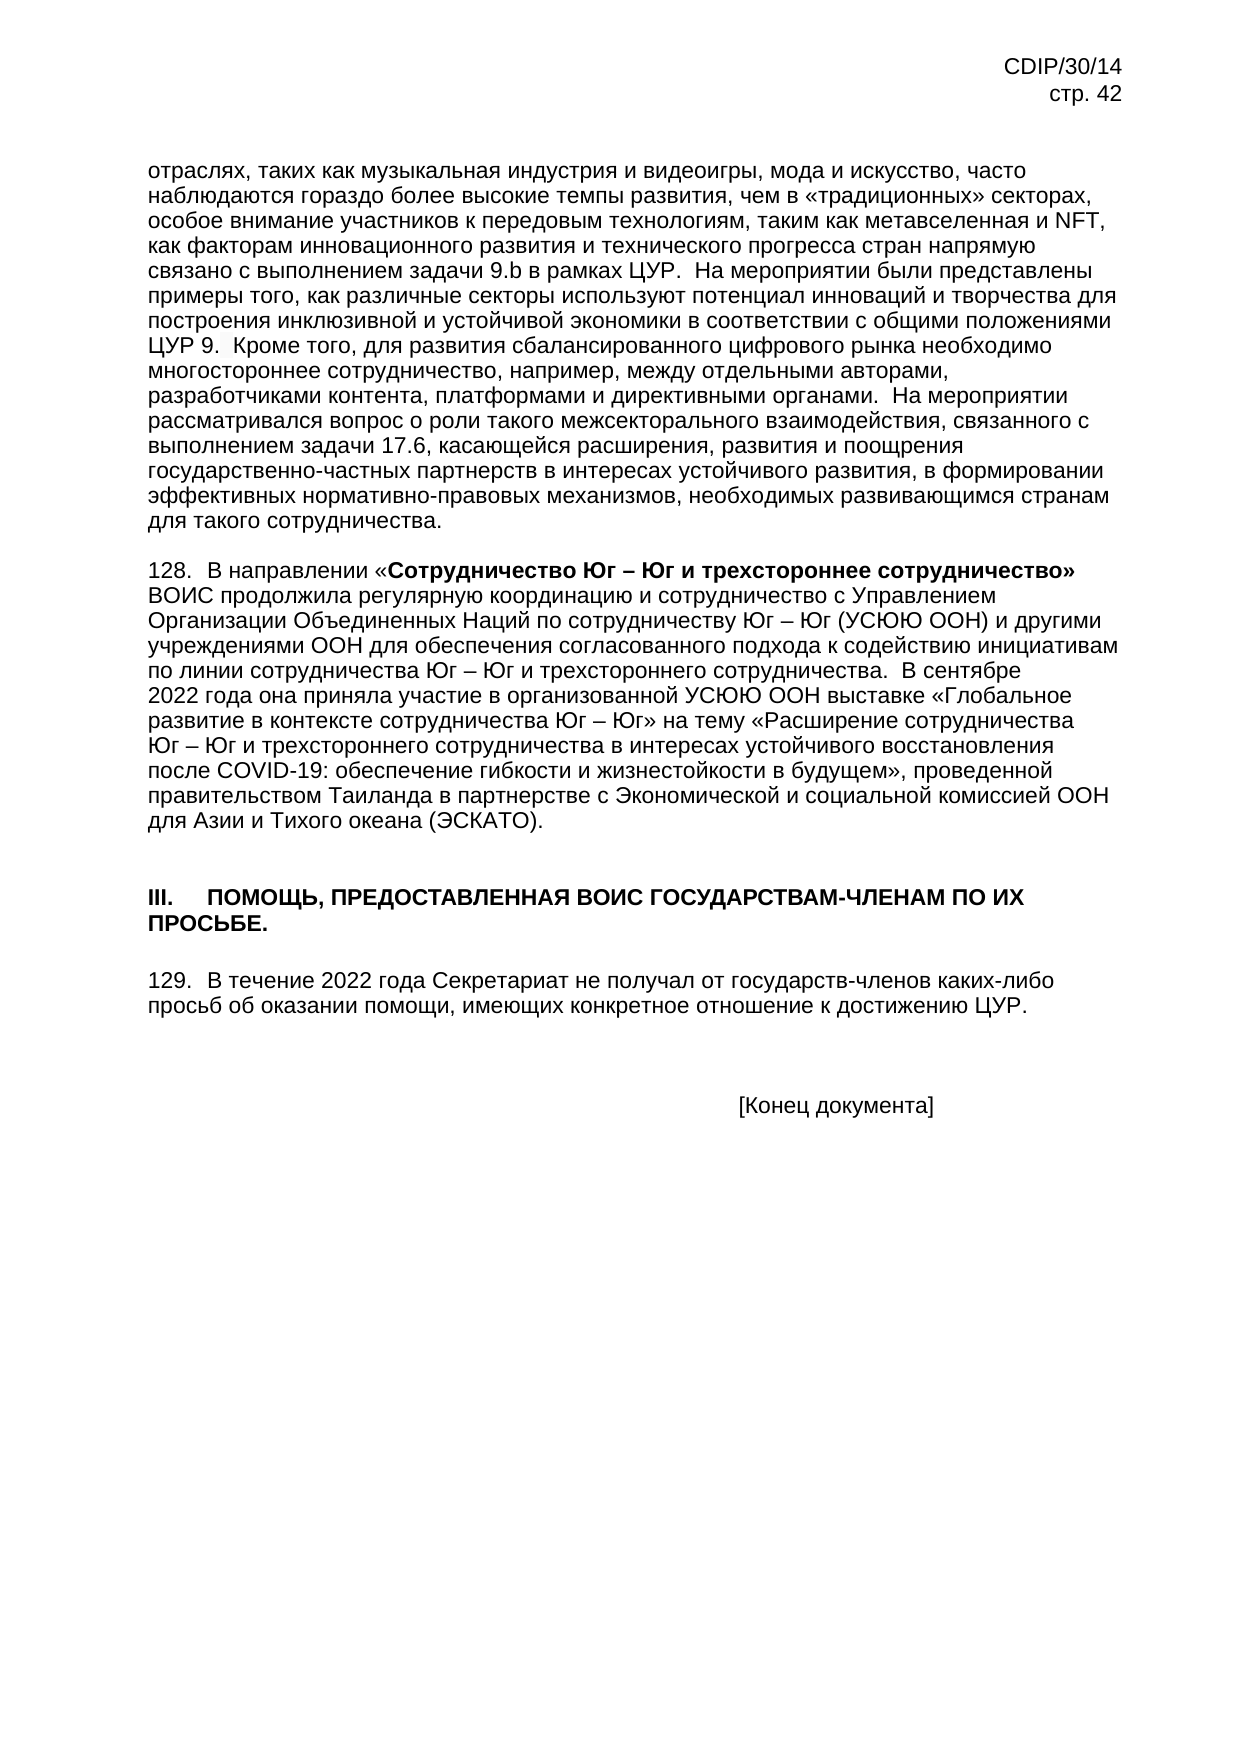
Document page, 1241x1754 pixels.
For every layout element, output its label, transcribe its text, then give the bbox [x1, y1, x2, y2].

list [Конец документа] [738, 1094, 1122, 1119]
list В течение 2022 года Секретариат не получал от государств-членов каких-либо просьб об оказании помощи, имеющих конкретное отношение к достижению ЦУР. [148, 969, 1122, 1019]
subtitle Помощь, предоставленная ВОИС государствам-членам по их просьбе. [148, 883, 1122, 936]
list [148, 158, 1122, 533]
list В направлении «Сотрудничество Юг – Юг и трехстороннее сотрудничество» ВОИС продолжила регулярную координацию и сотрудничество с Управлением Организации Объединенных Наций по сотрудничеству Юг – Юг (УСЮЮ ООН) и другими учреждениями ООН для обеспечения согласованного подхода к содействию инициативам по линии сотрудничества Юг – Юг и трехстороннего сотрудничества. В сентябре 2022 года она приняла участие в организованной УСЮЮ ООН выставке «Глобальное развитие в контексте сотрудничества Юг – Юг» на тему «Расширение сотрудничества Юг – Юг и трехстороннего сотрудничества в интересах устойчивого восстановления после COVID-19: обеспечение гибкости и жизнестойкости в будущем», проведенной правительством Таиланда в партнерстве с Экономической и социальной комиссией ООН для Азии и Тихого океана (ЭСКАТО). [148, 558, 1122, 833]
